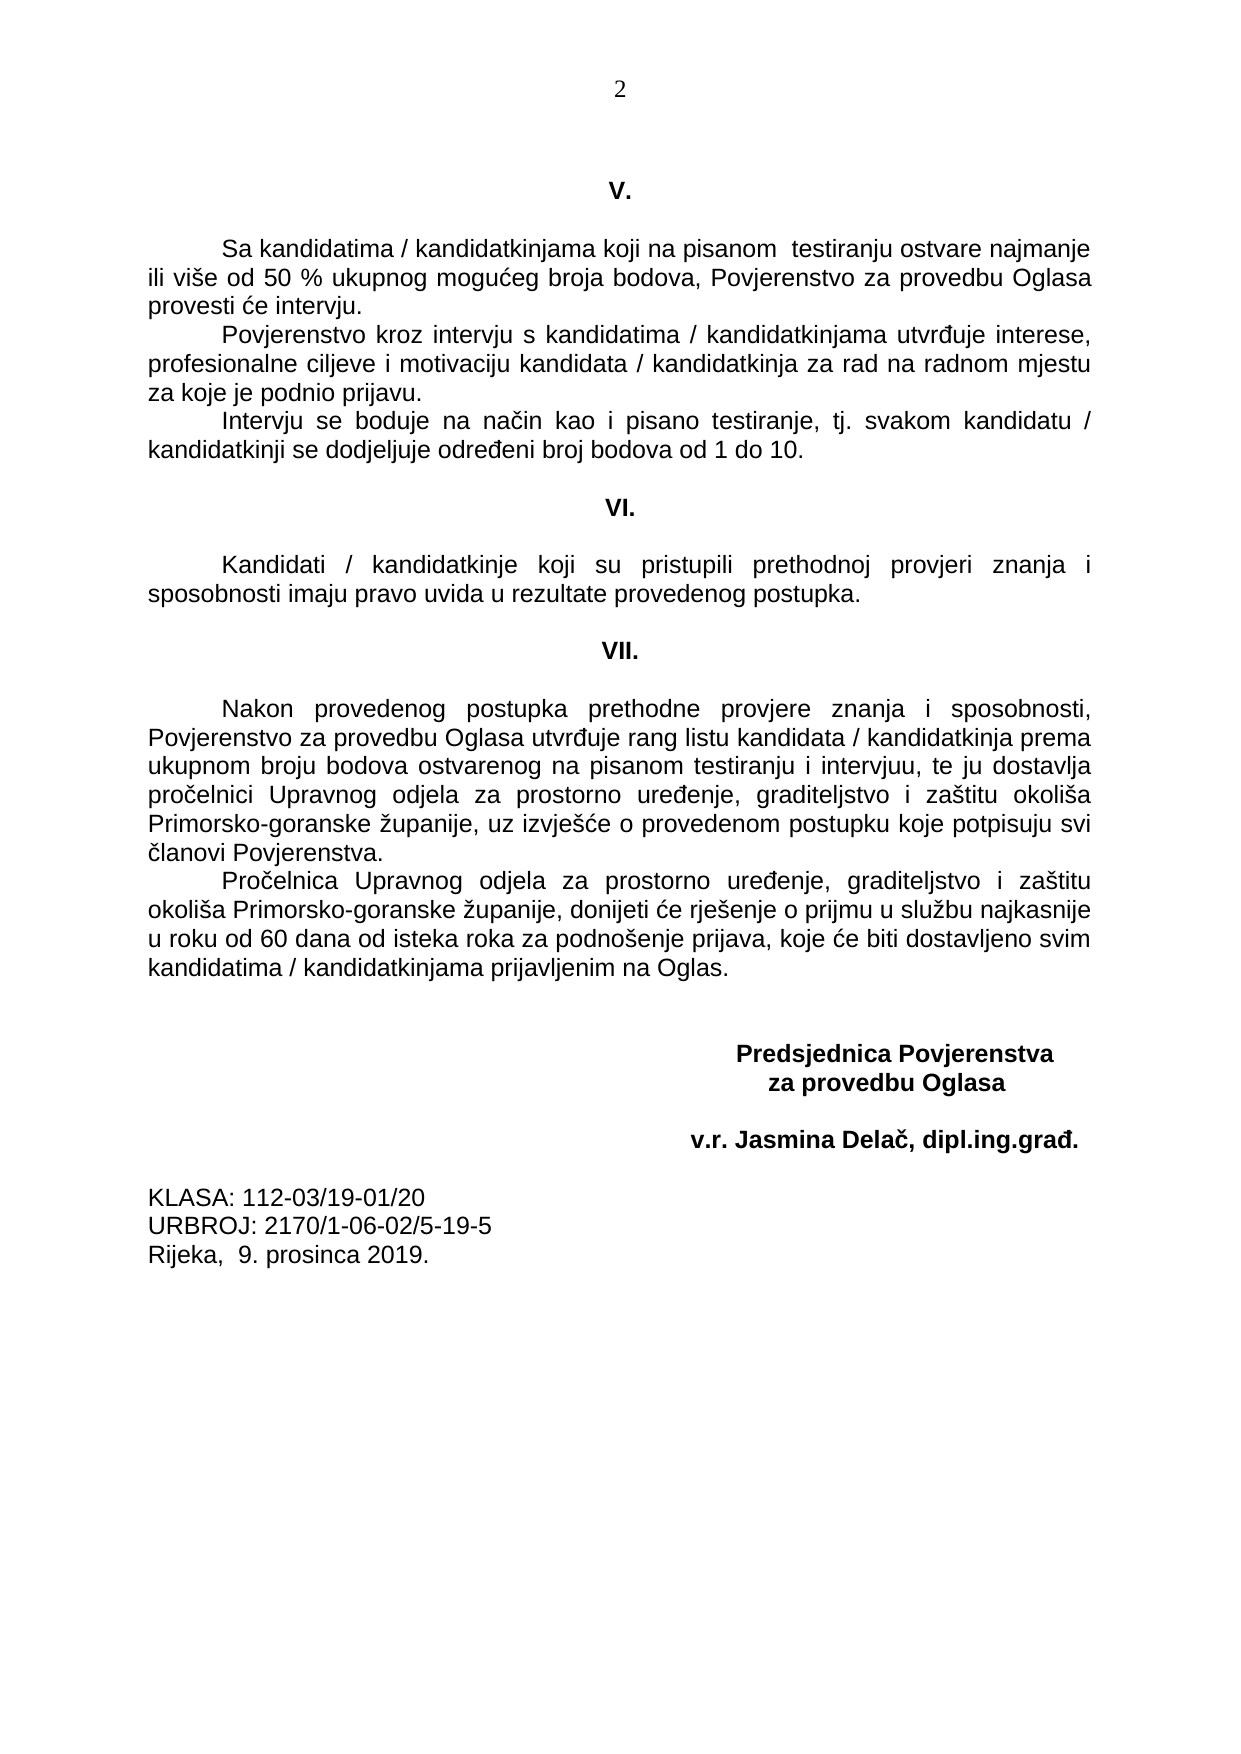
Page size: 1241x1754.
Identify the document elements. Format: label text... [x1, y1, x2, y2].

text Intervju se boduje na način kao i pisano testiranje, tj. svakom kandidatu / kandidatkinji se dodjeljuje određeni broj bodova od 1 do 10. [148, 406, 1093, 464]
text KLASA: 112-03/19-01/20 [148, 1183, 1093, 1211]
text Kandidati / kandidatkinje koji su pristupili prethodnoj provjeri znanja i sposobnosti imaju pravo uvida u rezultate provedenog postupka. [148, 550, 1093, 608]
text Povjerenstvo kroz intervju s kandidatima / kandidatkinjama utvrđuje interese, profesionalne ciljeve i motivaciju kandidata / kandidatkinja za rad na radnom mjestu za koje je podnio prijavu. [148, 320, 1093, 406]
text Sa kandidatima / kandidatkinjama koji na pisanom testiranju ostvare najmanje ili više od 50 % ukupnog mogućeg broja bodova, Povjerenstvo za provedbu Oglasa provesti će intervju. [148, 234, 1093, 320]
text V. [148, 176, 1093, 205]
text za provedbu Oglasa [148, 1068, 1093, 1096]
text Nakon provedenog postupka prethodne provjere znanja i sposobnosti, Povjerenstvo za provedbu Oglasa utvrđuje rang listu kandidata / kandidatkinja prema ukupnom broju bodova ostvarenog na pisanom testiranju i intervjuu, te ju dostavlja pročelnici Upravnog odjela za prostorno uređenje, graditeljstvo i zaštitu okoliša Primorsko-goranske županije, uz izvješće o provedenom postupku koje potpisuju svi članovi Povjerenstva. [148, 694, 1093, 866]
text Pročelnica Upravnog odjela za prostorno uređenje, graditeljstvo i zaštitu okoliša Primorsko-goranske županije, donijeti će rješenje o prijmu u službu najkasnije u roku od 60 dana od isteka roka za podnošenje prijava, koje će biti dostavljeno svim kandidatima / kandidatkinjama prijavljenim na Oglas. [148, 866, 1093, 981]
text URBROJ: 2170/1-06-02/5-19-5 [148, 1211, 1093, 1240]
text Rijeka, 9. prosinca 2019. [148, 1240, 1093, 1269]
text Predsjednica Povjerenstva [516, 1039, 1093, 1068]
text VII. [148, 636, 1093, 665]
text v.r. Jasmina Delač, dipl.ing.građ. [148, 1125, 1093, 1154]
text VI. [148, 493, 1093, 521]
